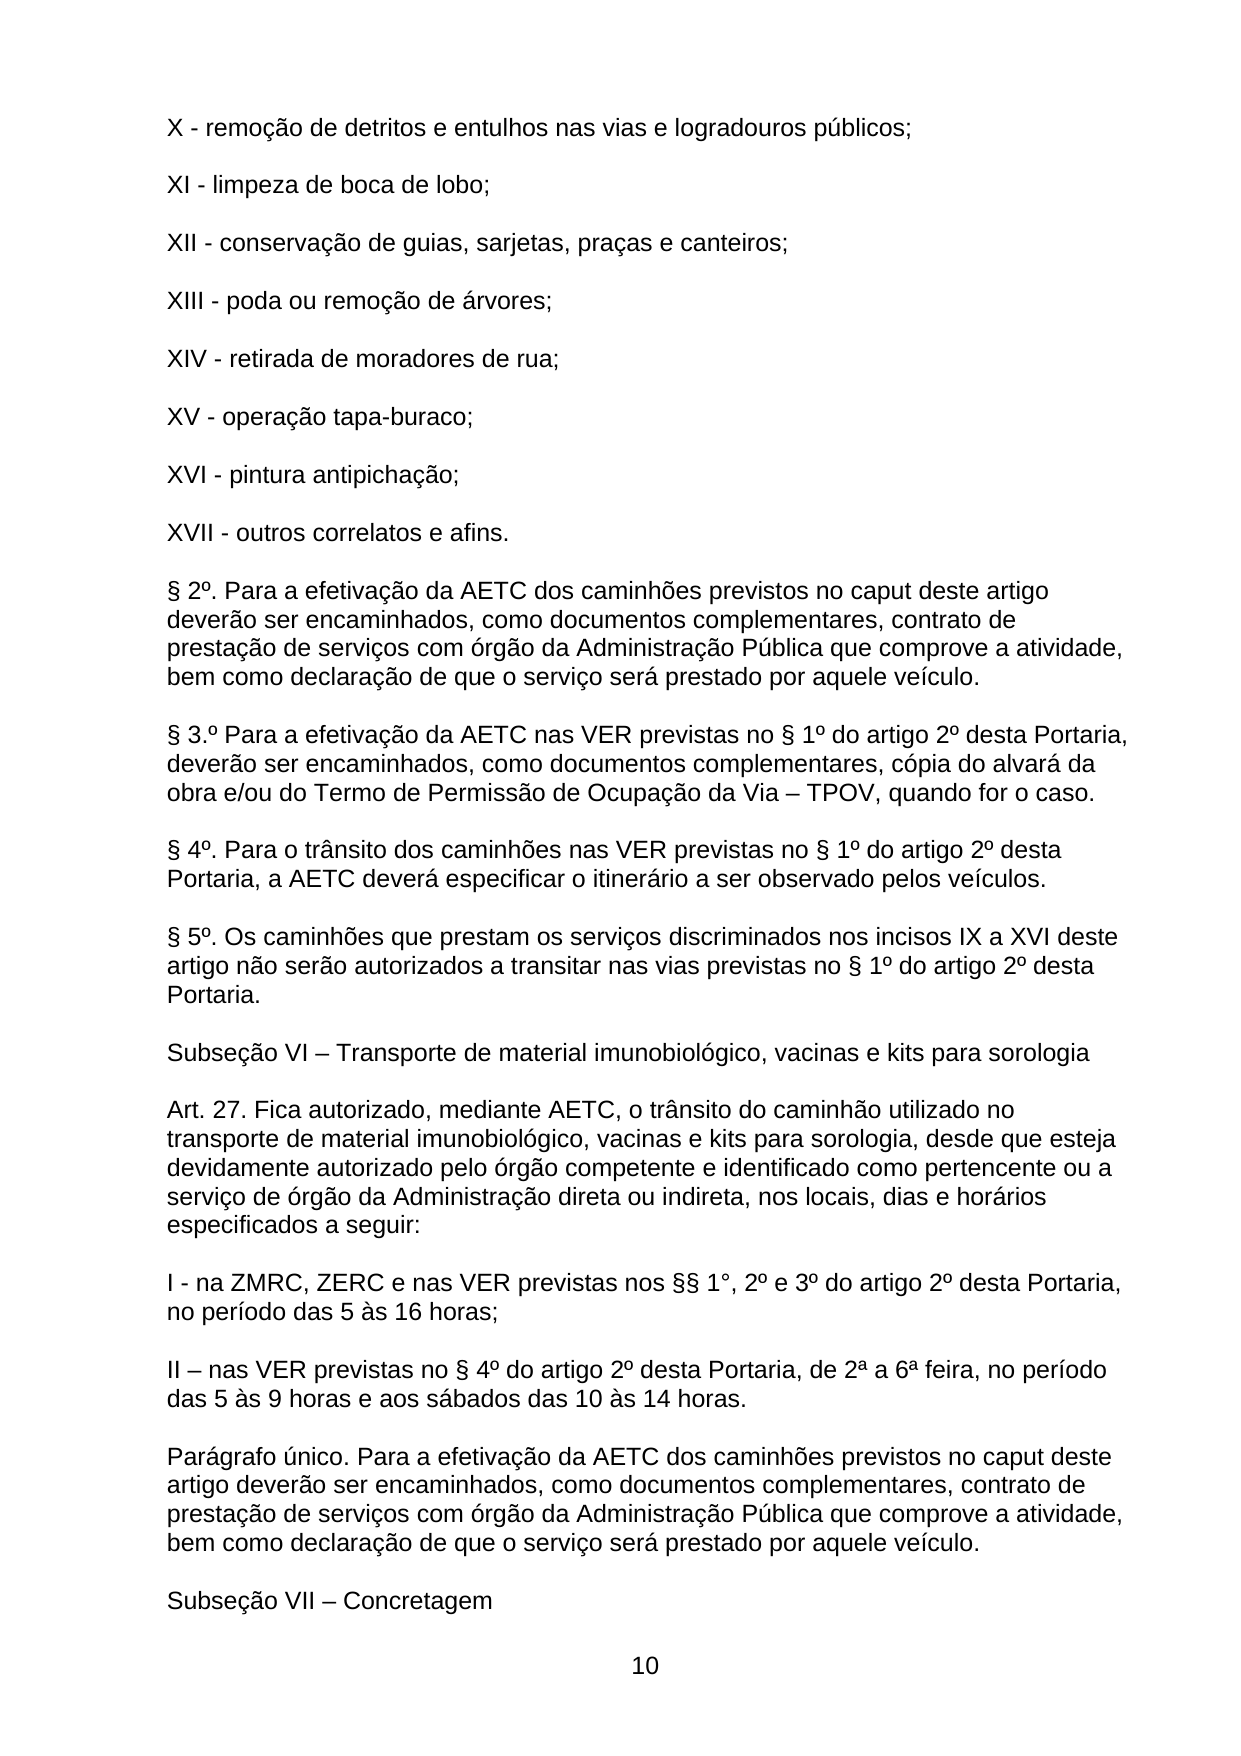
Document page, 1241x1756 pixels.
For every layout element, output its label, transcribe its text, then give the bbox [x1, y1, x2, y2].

text Subseção VII – Concretagem [167, 1586, 1134, 1614]
text X - remoção de detritos e entulhos nas vias e logradouros públicos; [167, 112, 1134, 141]
text § 3.º Para a efetivação da AETC nas VER previstas no § 1º do artigo 2º desta Portaria, deverão ser encaminhados, como documentos complementares, cópia do alvará da obra e/ou do Termo de Permissão de Ocupação da Via – TPOV, quando for o caso. [167, 720, 1134, 806]
text XV - operação tapa-buraco; [167, 402, 1134, 431]
text II – nas VER previstas no § 4º do artigo 2º desta Portaria, de 2ª a 6ª feira, no período das 5 às 9 horas e aos sábados das 10 às 14 horas. [167, 1355, 1134, 1412]
text XI - limpeza de boca de lobo; [167, 170, 1134, 199]
text Art. 27. Fica autorizado, mediante AETC, o trânsito do caminhão utilizado no transporte de material imunobiológico, vacinas e kits para sorologia, desde que esteja devidamente autorizado pelo órgão competente e identificado como pertencente ou a serviço de órgão da Administração direta ou indireta, nos locais, dias e horários especificados a seguir: [167, 1095, 1134, 1239]
text Parágrafo único. Para a efetivação da AETC dos caminhões previstos no caput deste artigo deverão ser encaminhados, como documentos complementares, contrato de prestação de serviços com órgão da Administração Pública que comprove a atividade, bem como declaração de que o serviço será prestado por aquele veículo. [167, 1442, 1134, 1557]
text XIII - poda ou remoção de árvores; [167, 286, 1134, 315]
text § 4º. Para o trânsito dos caminhões nas VER previstas no § 1º do artigo 2º desta Portaria, a AETC deverá especificar o itinerário a ser observado pelos veículos. [167, 835, 1134, 893]
text XVI - pintura antipichação; [167, 460, 1134, 489]
text XIV - retirada de moradores de rua; [167, 344, 1134, 373]
text I - na ZMRC, ZERC e nas VER previstas nos §§ 1°, 2º e 3º do artigo 2º desta Portaria, no período das 5 às 16 horas; [167, 1268, 1134, 1326]
text Subseção VI – Transporte de material imunobiológico, vacinas e kits para sorologia [167, 1037, 1134, 1066]
text XVII - outros correlatos e afins. [167, 518, 1134, 547]
text XII - conservação de guias, sarjetas, praças e canteiros; [167, 228, 1134, 257]
text § 2º. Para a efetivação da AETC dos caminhões previstos no caput deste artigo deverão ser encaminhados, como documentos complementares, contrato de prestação de serviços com órgão da Administração Pública que comprove a atividade, bem como declaração de que o serviço será prestado por aquele veículo. [167, 576, 1134, 691]
text § 5º. Os caminhões que prestam os serviços discriminados nos incisos IX a XVI deste artigo não serão autorizados a transitar nas vias previstas no § 1º do artigo 2º desta Portaria. [167, 922, 1134, 1008]
